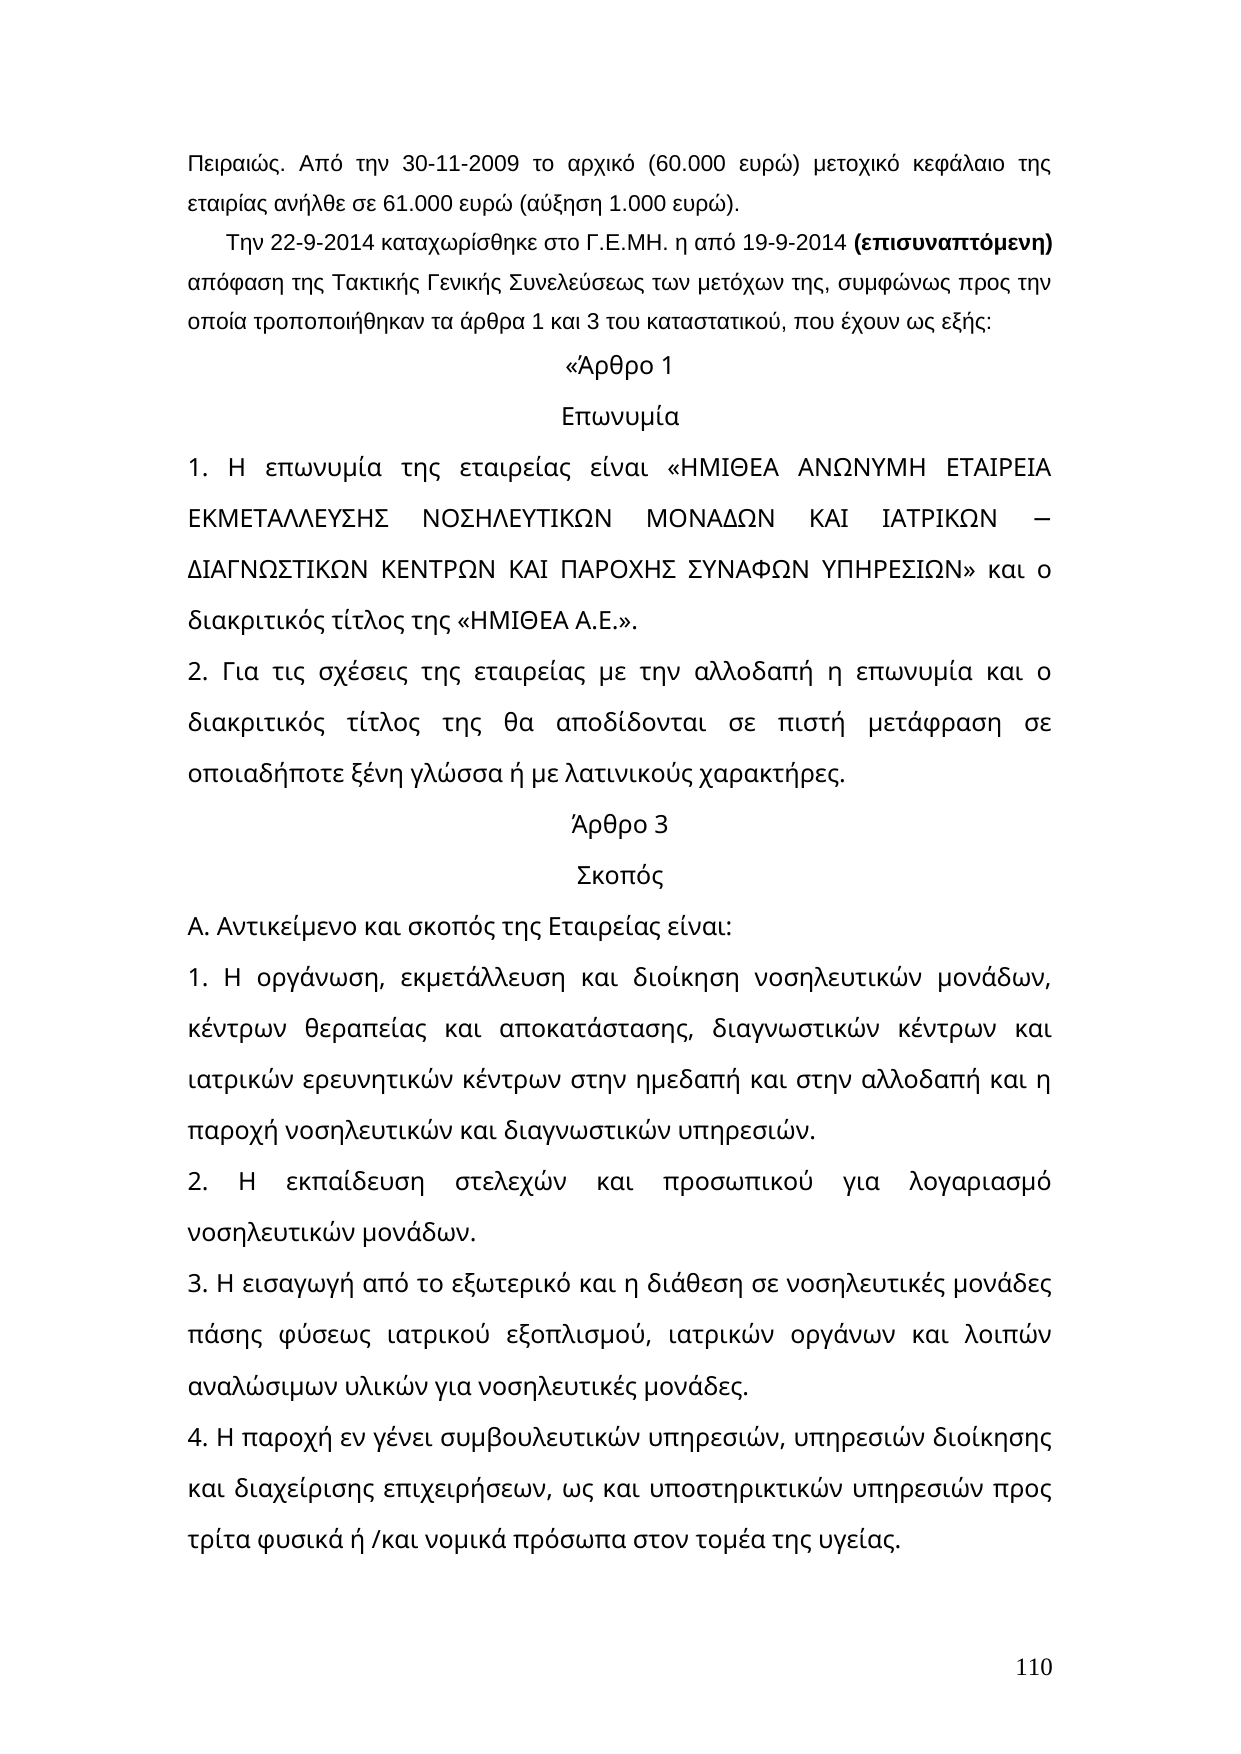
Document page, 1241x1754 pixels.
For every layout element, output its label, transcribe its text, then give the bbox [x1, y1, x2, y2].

list «Άρθρο 1 [187, 347, 1053, 381]
list 2. Για τις σχέσεις της εταιρείας με την αλλοδαπή η επωνυμία και ο διακριτικός τίτλος της θα αποδίδονται σε πιστή μετάφραση σε οποιαδήποτε ξένη γλώσσα ή με λατινικούς χαρακτήρες. [187, 654, 1053, 790]
list Άρθρο 3 [187, 807, 1053, 841]
list 3. Η εισαγωγή από το εξωτερικό και η διάθεση σε νοσηλευτικές μονάδες πάσης φύσεως ιατρικού εξοπλισμού, ιατρικών οργάνων και λοιπών αναλώσιμων υλικών για νοσηλευτικές μονάδες. [187, 1266, 1053, 1402]
list 1. Η οργάνωση, εκμετάλλευση και διοίκηση νοσηλευτικών μονάδων, κέντρων θεραπείας και αποκατάστασης, διαγνωστικών κέντρων και ιατρικών ερευνητικών κέντρων στην ημεδαπή και στην αλλοδαπή και η παροχή νοσηλευτικών και διαγνωστικών υπηρεσιών. [187, 960, 1053, 1147]
list 2. Η εκπαίδευση στελεχών και προσωπικού για λογαριασμό νοσηλευτικών μονάδων. [187, 1164, 1053, 1249]
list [187, 150, 1053, 216]
list 1. Η επωνυμία της εταιρείας είναι «ΗΜΙΘΕΑ ΑΝΩΝΥΜΗ ΕΤΑΙΡΕΙΑ ΕΚΜΕΤΑΛΛΕΥΣΗΣ ΝΟΣΗΛΕΥΤΙΚΩΝ ΜΟΝΑΔΩΝ ΚΑΙ ΙΑΤΡΙΚΩΝ − ΔΙΑΓΝΩΣΤΙΚΩΝ ΚΕΝΤΡΩΝ ΚΑΙ ΠΑΡΟΧΗΣ ΣΥΝΑΦΩΝ ΥΠΗΡΕΣΙΩΝ» και ο διακριτικός τίτλος της «ΗΜΙΘΕΑ Α.Ε.». [187, 449, 1053, 637]
list Α. Αντικείμενο και σκοπός της Εταιρείας είναι: [187, 909, 1053, 943]
list Επωνυμία [187, 398, 1053, 432]
list Την 22-9-2014 καταχωρίσθηκε στο Γ.Ε.ΜΗ. η από 19-9-2014 (επισυναπτόμενη) απόφαση της Τακτικής Γενικής Συνελεύσεως των μετόχων της, συμφώνως προς την οποία τροποποιήθηκαν τα άρθρα 1 και 3 του καταστατικού, που έχουν ως εξής: [187, 229, 1053, 334]
list Σκοπός [187, 858, 1053, 892]
list 4. Η παροχή εν γένει συμβουλευτικών υπηρεσιών, υπηρεσιών διοίκησης και διαχείρισης επιχειρήσεων, ως και υποστηρικτικών υπηρεσιών προς τρίτα φυσικά ή /και νομικά πρόσωπα στον τομέα της υγείας. [187, 1419, 1053, 1555]
